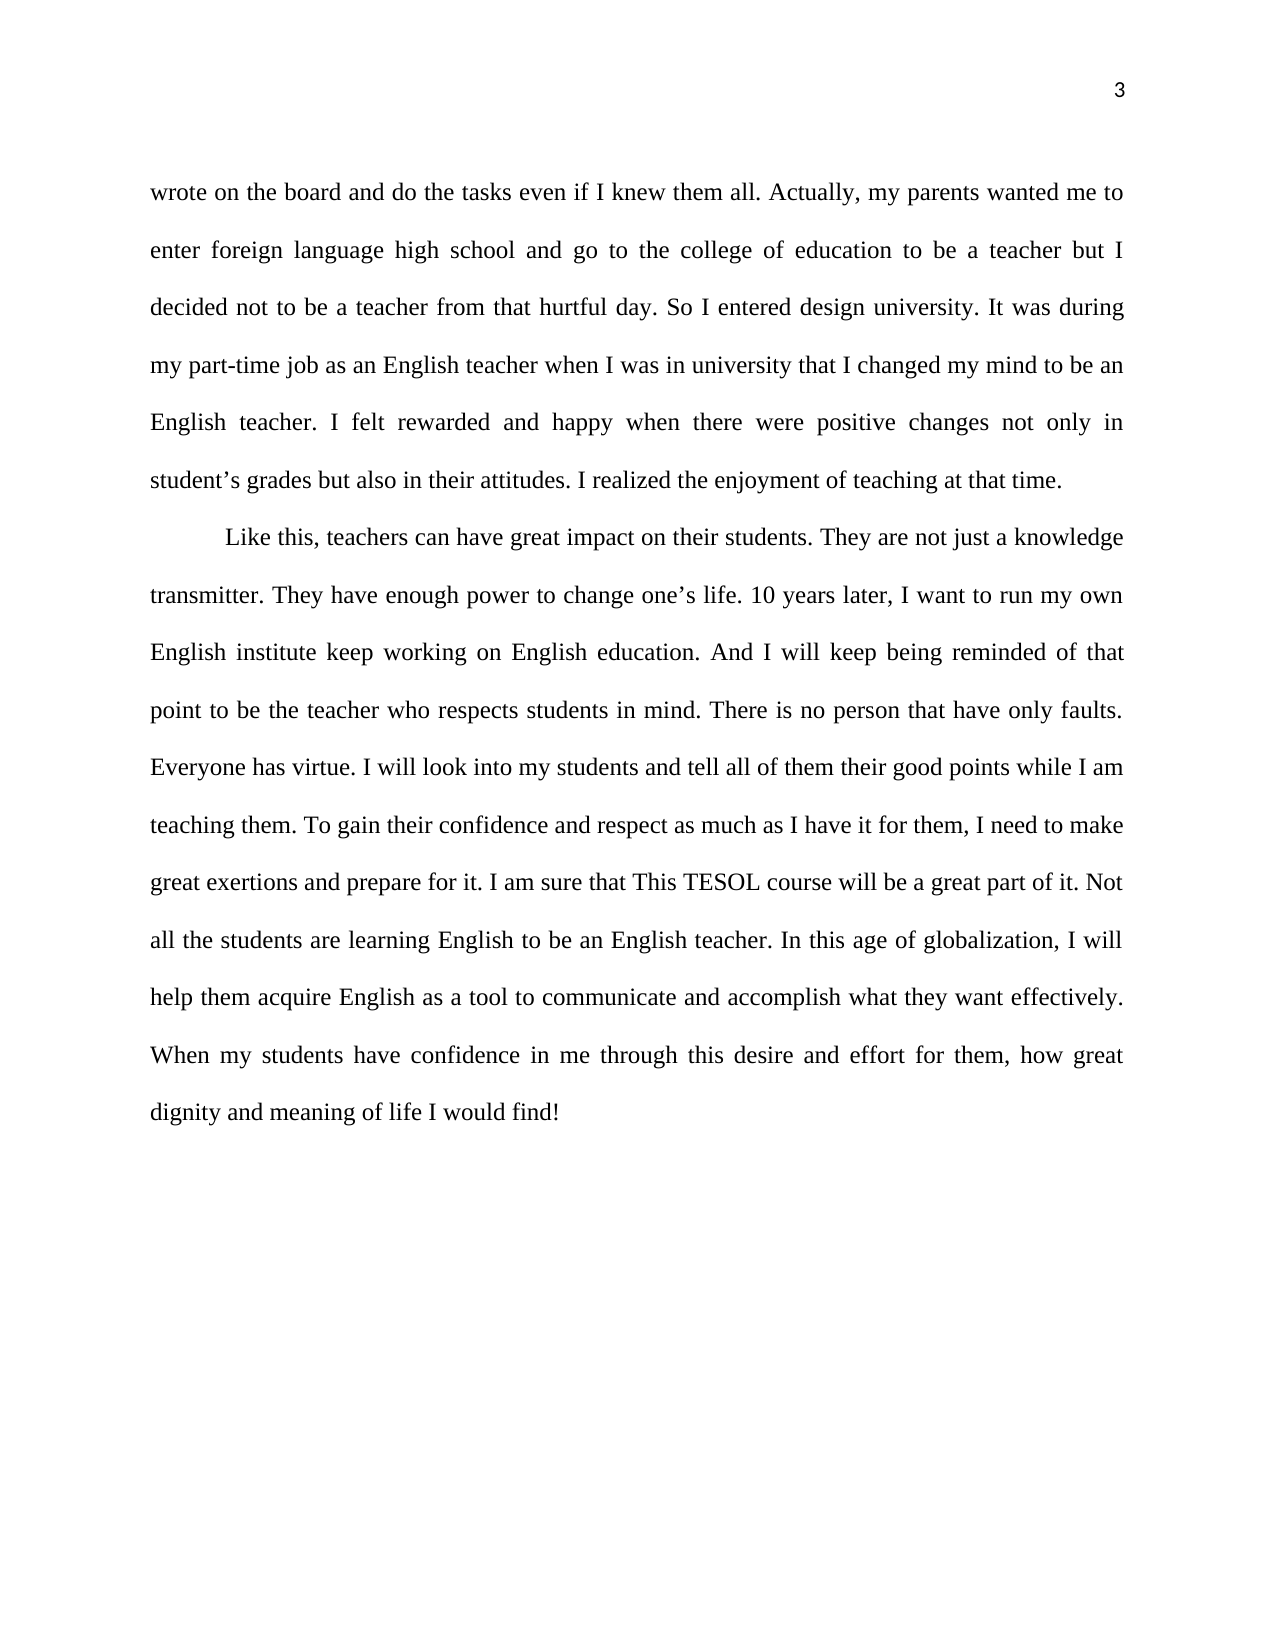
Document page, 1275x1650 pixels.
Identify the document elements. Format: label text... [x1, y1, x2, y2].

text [150, 177, 1125, 493]
text Like this, teachers can have great impact on their students. They are not just a knowledge transmitter. They have enough power to change one’s life. 10 years later, I want to run my own English institute keep working on English education. And I will keep being reminded of that point to be the teacher who respects students in mind. There is no person that have only faults. Everyone has virtue. I will look into my students and tell all of them their good points while I am teaching them. To gain their confidence and respect as much as I have it for them, I need to make great exertions and prepare for it. I am sure that This TESOL course will be a great part of it. Not all the students are learning English to be an English teacher. In this age of globalization, I will help them acquire English as a tool to communicate and accomplish what they want effectively. When my students have confidence in me through this desire and effort for them, how great dignity and meaning of life I would find! [150, 522, 1125, 1126]
